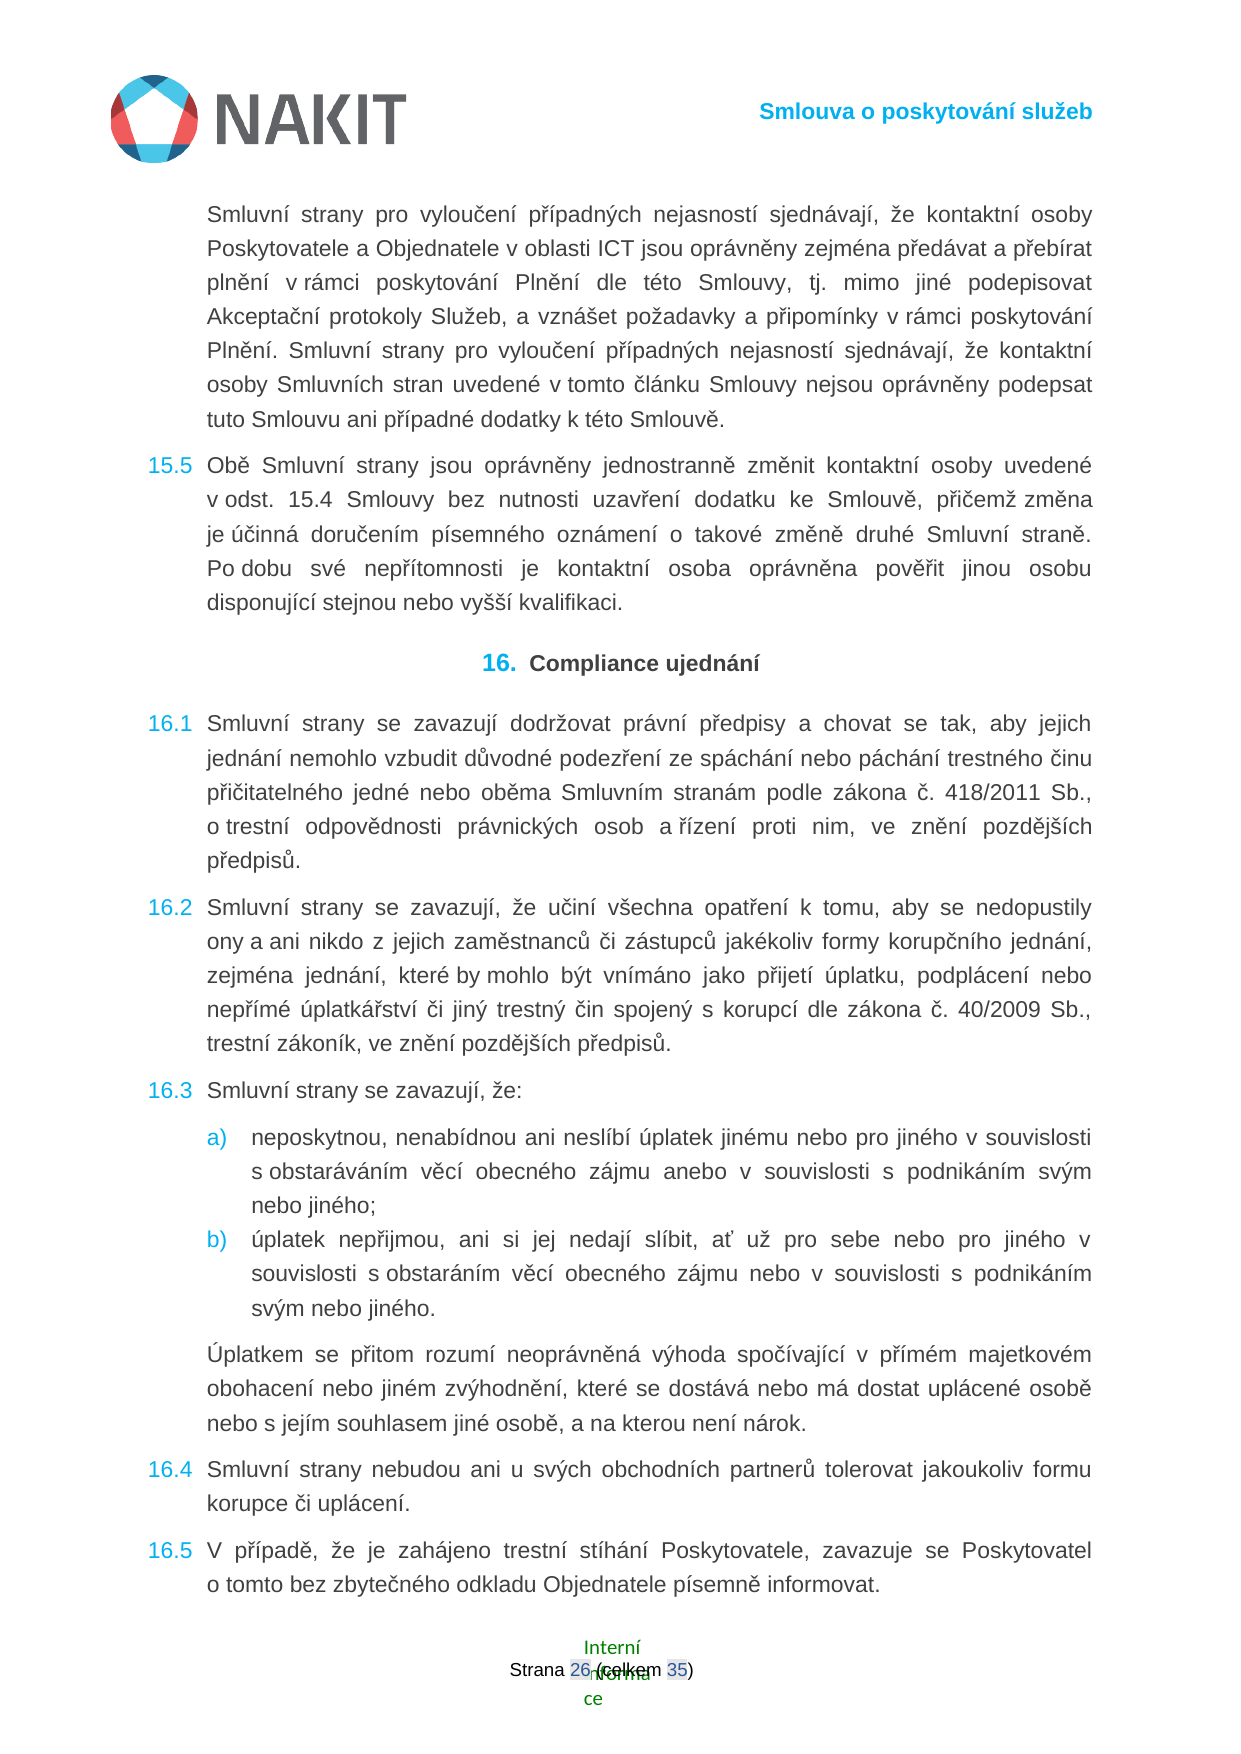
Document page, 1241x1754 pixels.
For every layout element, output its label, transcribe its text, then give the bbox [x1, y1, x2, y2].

list Obě Smluvní strany jsou oprávněny jednostranně změnit kontaktní osoby uvedené v odst. 15.4 Smlouvy bez nutnosti uzavření dodatku ke Smlouvě, přičemž změna je účinná doručením písemného oznámení o takové změně druhé Smluvní straně. Po dobu své nepřítomnosti je kontaktní osoba oprávněna pověřit jinou osobu disponující stejnou nebo vyšší kvalifikaci. [148, 452, 1093, 615]
list Smluvní strany se zavazují, že: [148, 1077, 1093, 1103]
list úplatek nepřijmou, ani si jej nedají slíbit, ať už pro sebe nebo pro jiného v souvislosti s obstaráním věcí obecného zájmu nebo v souvislosti s podnikáním svým nebo jiného. [207, 1226, 1093, 1321]
text Smluvní strany pro vyloučení případných nejasností sjednávají, že kontaktní osoby Poskytovatele a Objednatele v oblasti ICT jsou oprávněny zejména předávat a přebírat plnění v rámci poskytování Plnění dle této Smlouvy, tj. mimo jiné podepisovat Akceptační protokoly Služeb, a vznášet požadavky a připomínky v rámci poskytování Plnění. Smluvní strany pro vyloučení případných nejasností sjednávají, že kontaktní osoby Smluvních stran uvedené v tomto článku Smlouvy nejsou oprávněny podepsat tuto Smlouvu ani případné dodatky k této Smlouvě. [207, 201, 1093, 432]
list V případě, že je zahájeno trestní stíhání Poskytovatele, zavazuje se Poskytovatel o tomto bez zbytečného odkladu Objednatele písemně informovat. [148, 1537, 1093, 1598]
list Smluvní strany se zavazují dodržovat právní předpisy a chovat se tak, aby jejich jednání nemohlo vzbudit důvodné podezření ze spáchání nebo páchání trestného činu přičitatelného jedné nebo oběma Smluvním stranám podle zákona č. 418/2011 Sb., o trestní odpovědnosti právnických osob a řízení proti nim, ve znění pozdějších předpisů. [148, 710, 1093, 873]
list Smluvní strany nebudou ani u svých obchodních partnerů tolerovat jakoukoliv formu korupce či uplácení. [148, 1456, 1093, 1517]
list Úplatkem se přitom rozumí neoprávněná výhoda spočívající v přímém majetkovém obohacení nebo jiném zvýhodnění, které se dostává nebo má dostat uplácené osobě nebo s jejím souhlasem jiné osobě, a na kterou není nárok. [207, 1341, 1093, 1436]
picture [111, 75, 407, 163]
list neposkytnou, nenabídnou ani neslíbí úplatek jinému nebo pro jiného v souvislosti s obstaráváním věcí obecného zájmu anebo v souvislosti s podnikáním svým nebo jiného; [207, 1124, 1093, 1218]
list Compliance ujednání [148, 648, 1094, 677]
list Smluvní strany se zavazují, že učiní všechna opatření k tomu, aby se nedopustily ony a ani nikdo z jejich zaměstnanců či zástupců jakékoliv formy korupčního jednání, zejména jednání, které by mohlo být vnímáno jako přijetí úplatku, podplácení nebo nepřímé úplatkářství či jiný trestný čin spojený s korupcí dle zákona č. 40/2009 Sb., trestní zákoník, ve znění pozdějších předpisů. [148, 894, 1093, 1057]
